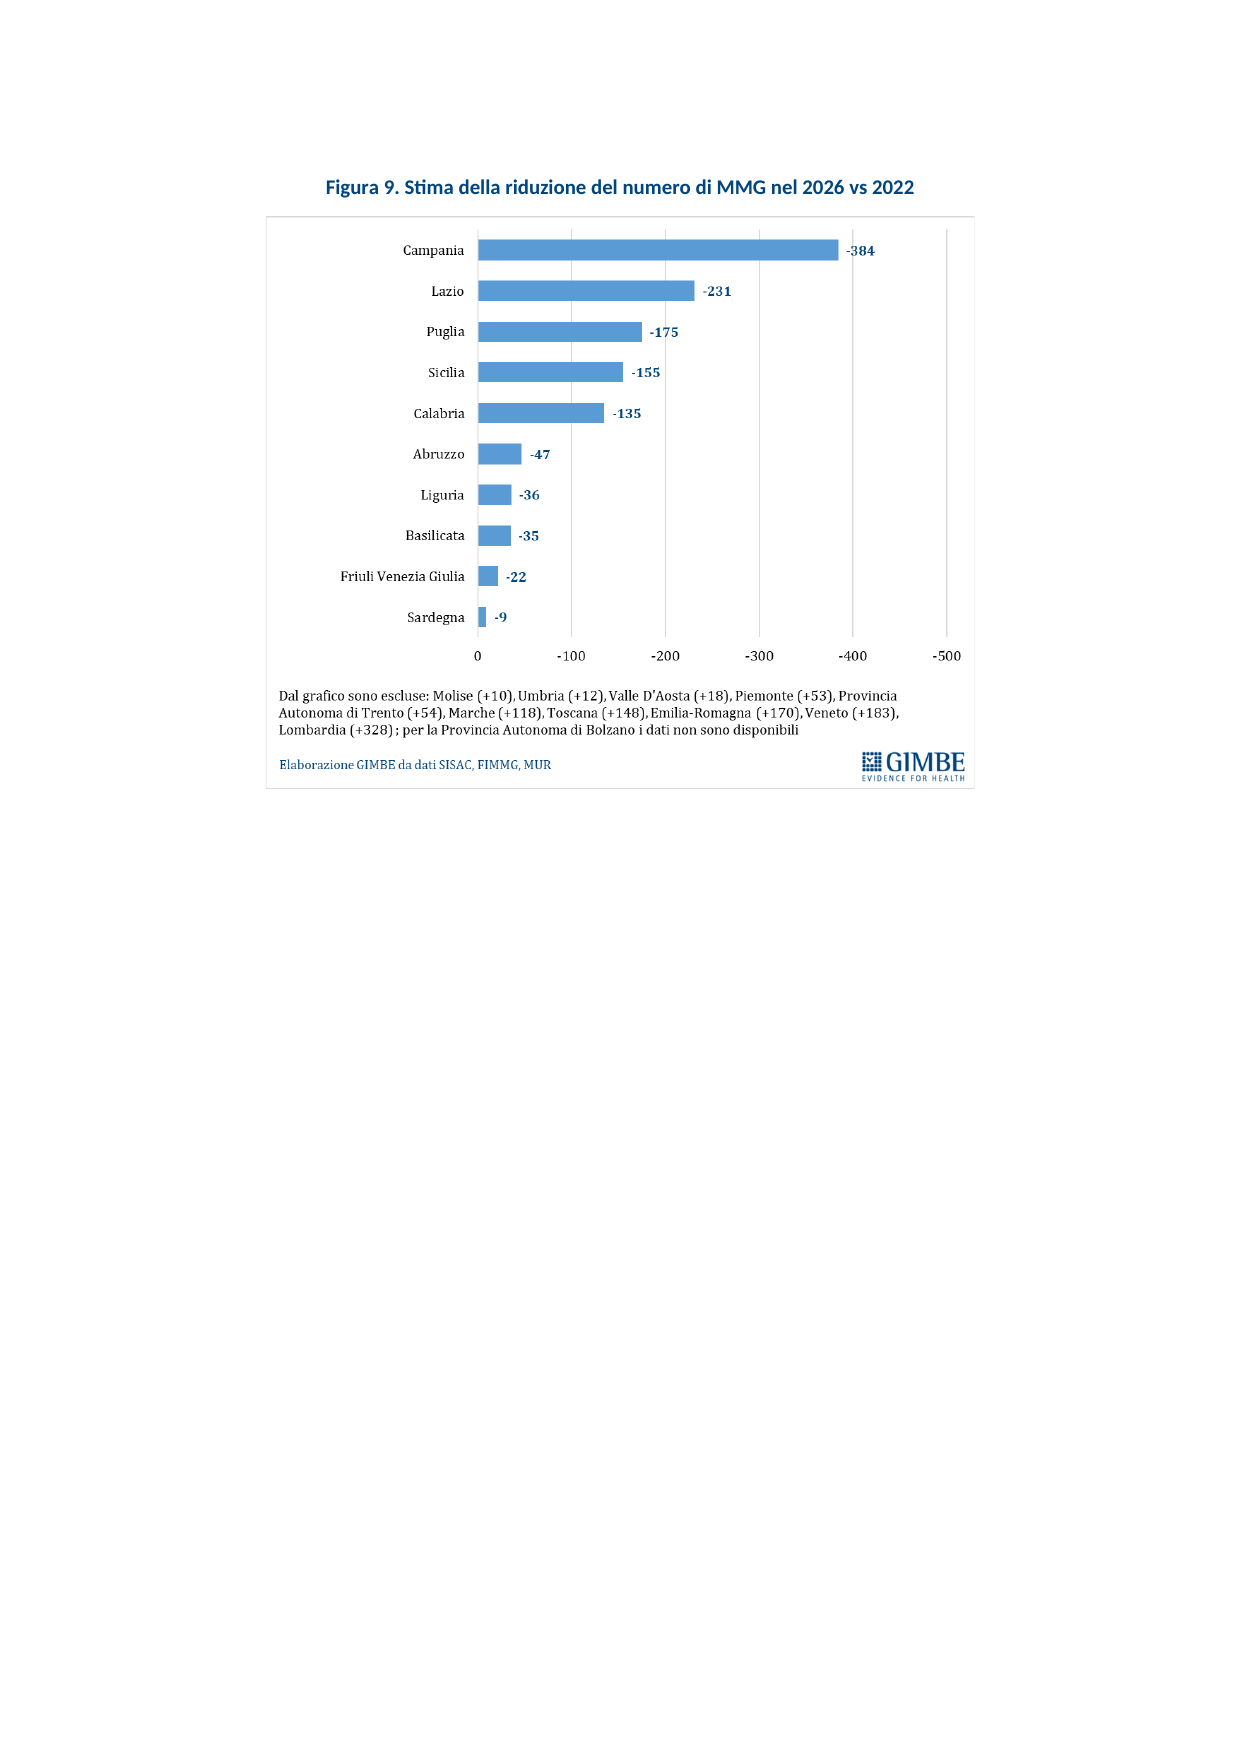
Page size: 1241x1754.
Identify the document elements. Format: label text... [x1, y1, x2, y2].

text Figura 9. Stima della riduzione del numero di MMG nel 2026 vs 2022 [118, 174, 1122, 200]
picture [265, 216, 975, 789]
